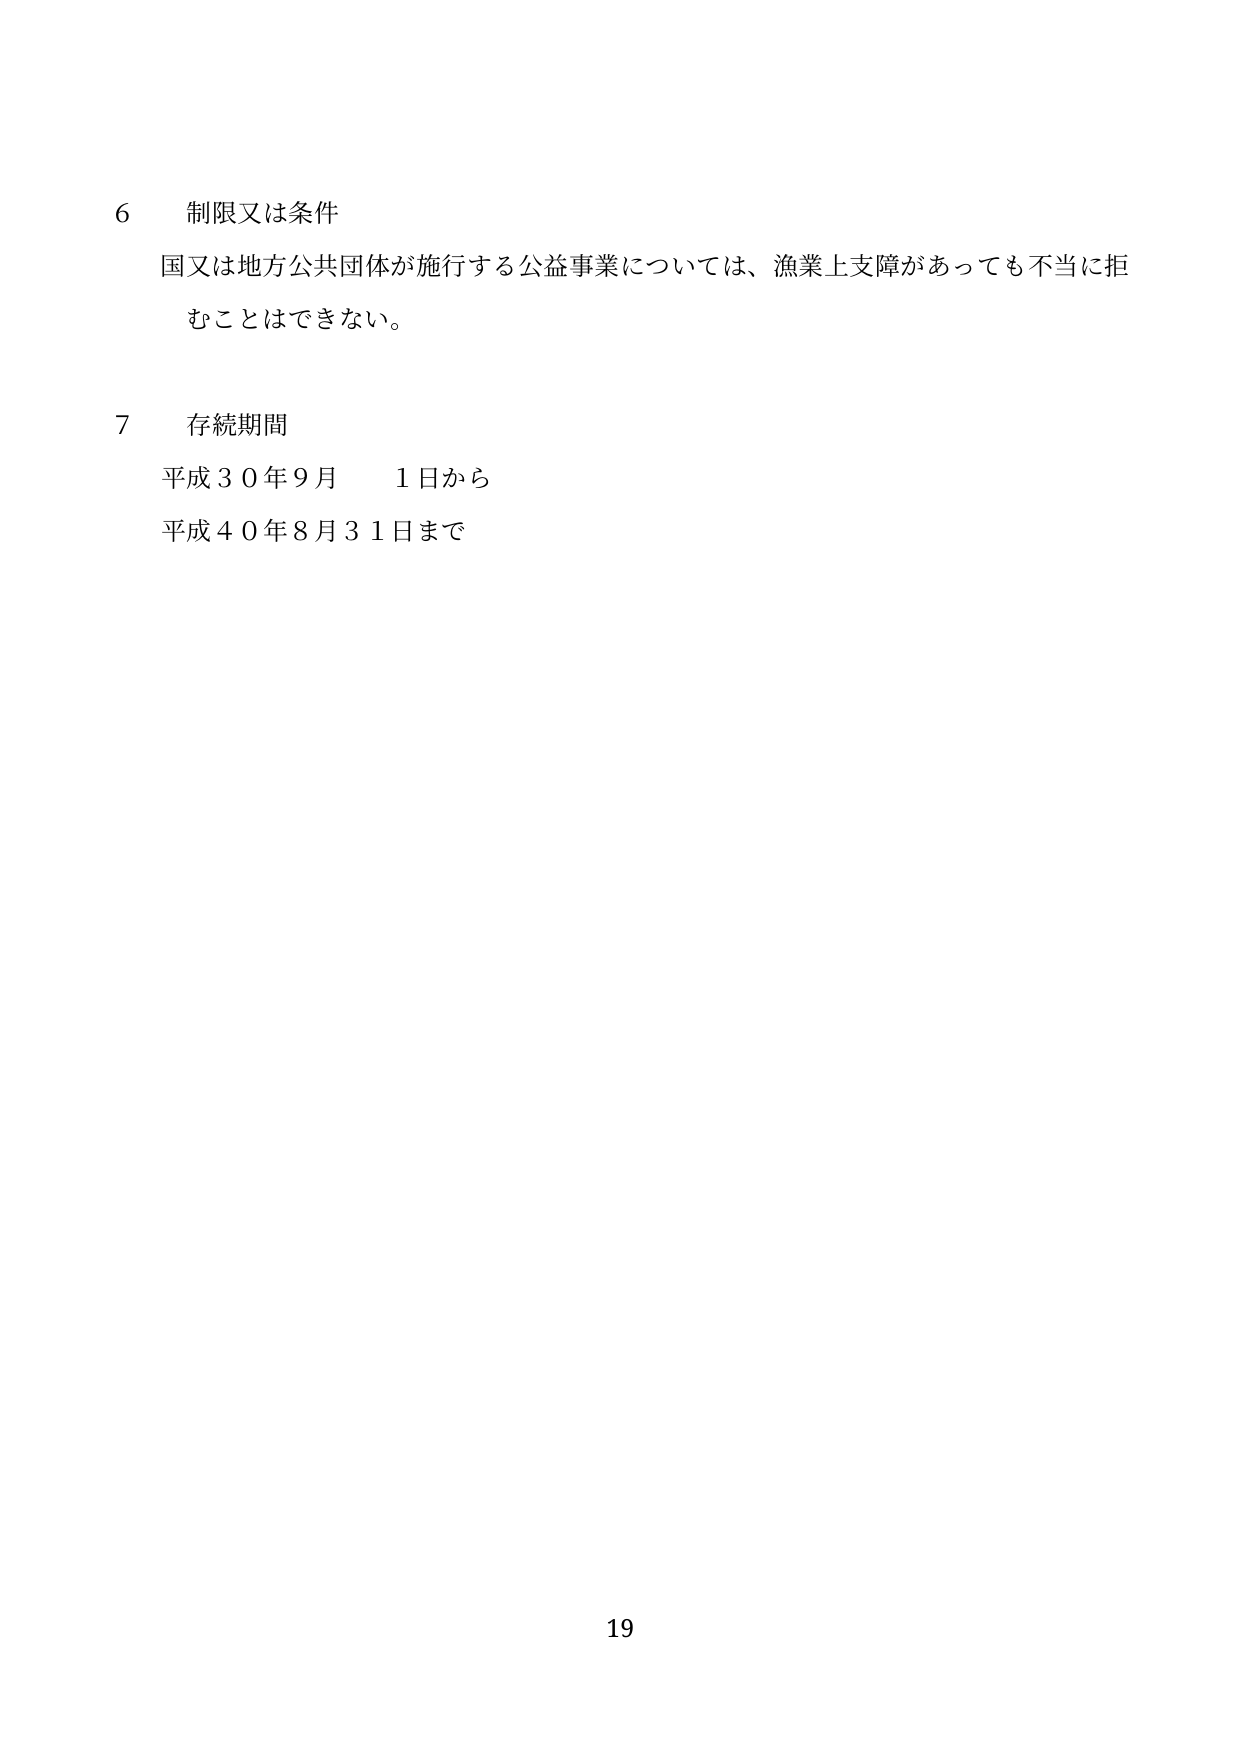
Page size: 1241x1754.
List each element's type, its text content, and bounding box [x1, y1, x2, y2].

text ６ 制限又は条件 [110, 185, 1131, 238]
text 国又は地方公共団体が施行する公益事業については、漁業上支障があっても不当に拒むことはできない。 [110, 238, 1131, 344]
text 平成３０年９月 １日から [110, 450, 1131, 503]
text ７ 存続期間 [110, 397, 1131, 450]
text 平成４０年８月３１日まで１ 公示番号 共第９号（現行：共第９号） [110, 503, 1131, 557]
